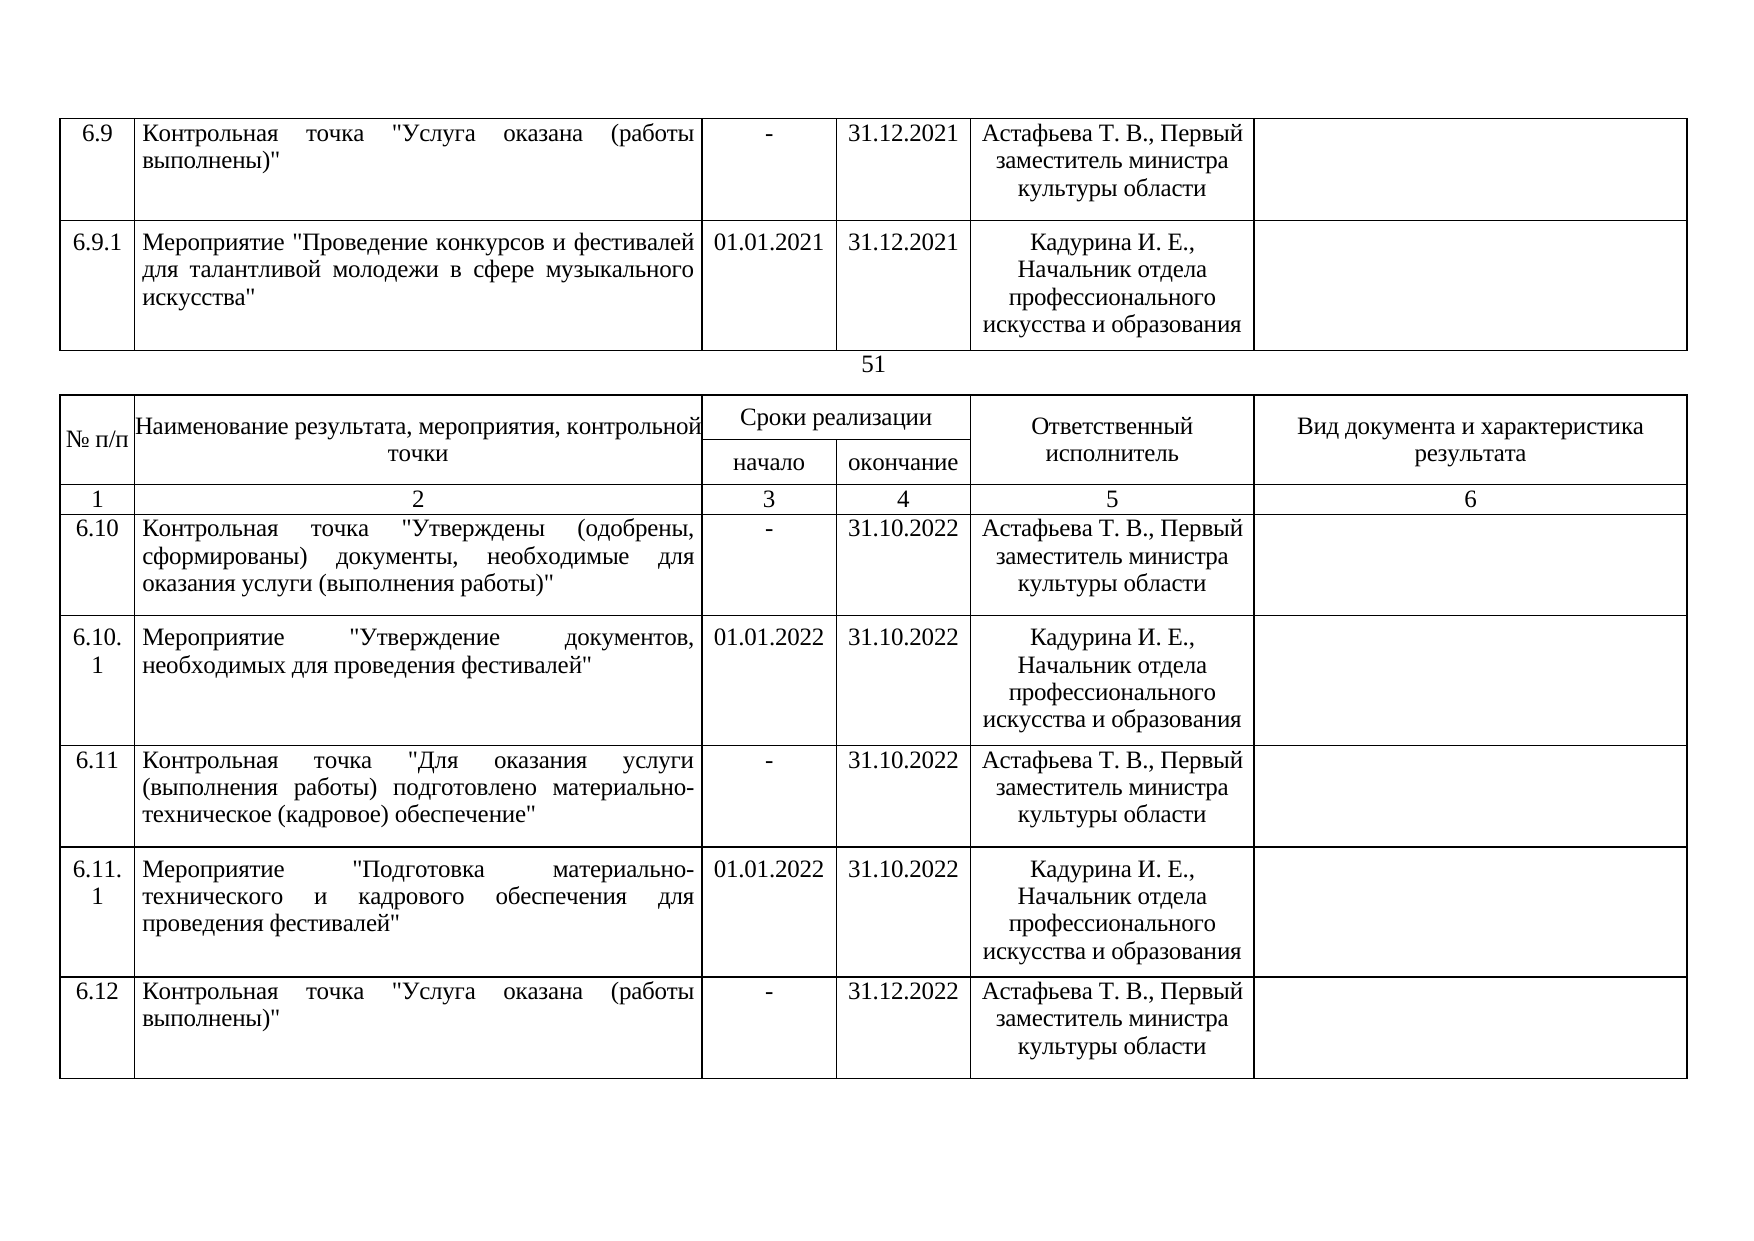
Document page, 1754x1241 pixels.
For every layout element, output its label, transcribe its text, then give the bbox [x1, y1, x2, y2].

table_cell 5 [971, 485, 1253, 514]
table_cell Контрольная точка "Услуга оказана (работы выполнены)" [135, 978, 701, 1078]
table_cell 1 [61, 485, 134, 514]
table_cell 31.10.2022 [837, 616, 970, 745]
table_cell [971, 848, 1253, 976]
table_cell 31.12.2021 [837, 221, 970, 349]
table_cell 6.11.1 [61, 848, 134, 976]
table_cell [1255, 746, 1686, 846]
table_cell Астафьева Т. В., Первый заместитель министра культуры области [971, 515, 1253, 615]
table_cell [971, 221, 1253, 349]
table_cell [1255, 221, 1686, 349]
table_cell 6.10 [61, 515, 134, 615]
table_cell Кадурина И. Е., Начальник отдела профессионального искусства и образования [971, 616, 1253, 745]
table_cell № п/п [61, 396, 134, 484]
table_cell окончание [837, 440, 970, 484]
table_cell Мероприятие "Утверждение документов, необходимых для проведения фестивалей" [135, 616, 701, 745]
table_cell Наименование результата, мероприятия, контрольной точки [135, 396, 701, 484]
table_cell [1255, 119, 1686, 220]
table_cell 2 [135, 485, 701, 514]
table_cell Контрольная точка "Услуга оказана (работы выполнены)" [135, 119, 701, 220]
table_cell [1255, 978, 1686, 1078]
table_cell Мероприятие "Проведение конкурсов и фестивалей для талантливой молодежи в сфере музыкального искусства" [135, 221, 701, 349]
table_cell Астафьева Т. В., Первый заместитель министра культуры области [971, 119, 1253, 220]
table_cell - [703, 119, 836, 220]
table_cell 6.9 [61, 119, 134, 220]
table_cell 01.01.2022 [703, 616, 836, 745]
table_cell Астафьева Т. В., Первый заместитель министра культуры области [971, 978, 1253, 1078]
table_cell 31.10.2022 [837, 848, 970, 976]
table_cell 3 [703, 485, 836, 514]
table_cell 01.01.2021 [703, 221, 836, 349]
table_cell [1255, 515, 1686, 615]
table_cell [1255, 616, 1686, 745]
table_cell - [703, 978, 836, 1078]
table_cell 6.10.1 [61, 616, 134, 745]
table_cell Мероприятие "Подготовка материально-технического и кадрового обеспечения для проведения фестивалей" [135, 848, 701, 976]
table_cell Контрольная точка "Для оказания услуги (выполнения работы) подготовлено материально-техническое (кадровое) обеспечение" [135, 746, 701, 846]
table_cell 31.10.2022 [837, 515, 970, 615]
table_cell 31.10.2022 [837, 746, 970, 846]
table_cell 6.12 [61, 978, 134, 1078]
table_cell 51 [60, 351, 1687, 394]
table_cell 01.01.2022 [703, 848, 836, 976]
table_cell 4 [837, 485, 970, 514]
table_cell Контрольная точка "Утверждены (одобрены, сформированы) документы, необходимые для оказания услуги (выполнения работы)" [135, 515, 701, 615]
table_cell 6.11 [61, 746, 134, 846]
table_cell 31.12.2022 [837, 978, 970, 1078]
table_cell [1255, 848, 1686, 976]
table_cell - [703, 515, 836, 615]
table_cell Ответственный исполнитель [971, 396, 1253, 484]
table_cell начало [703, 440, 836, 484]
table_cell Астафьева Т. В., Первый заместитель министра культуры области [971, 746, 1253, 846]
table_cell Сроки реализации [703, 396, 970, 439]
table_cell 6 [1255, 485, 1686, 514]
table_cell Вид документа и характеристика результата [1255, 396, 1686, 484]
table_cell 31.12.2021 [837, 119, 970, 220]
table_cell - [703, 746, 836, 846]
table_cell 6.9.1 [61, 221, 134, 349]
